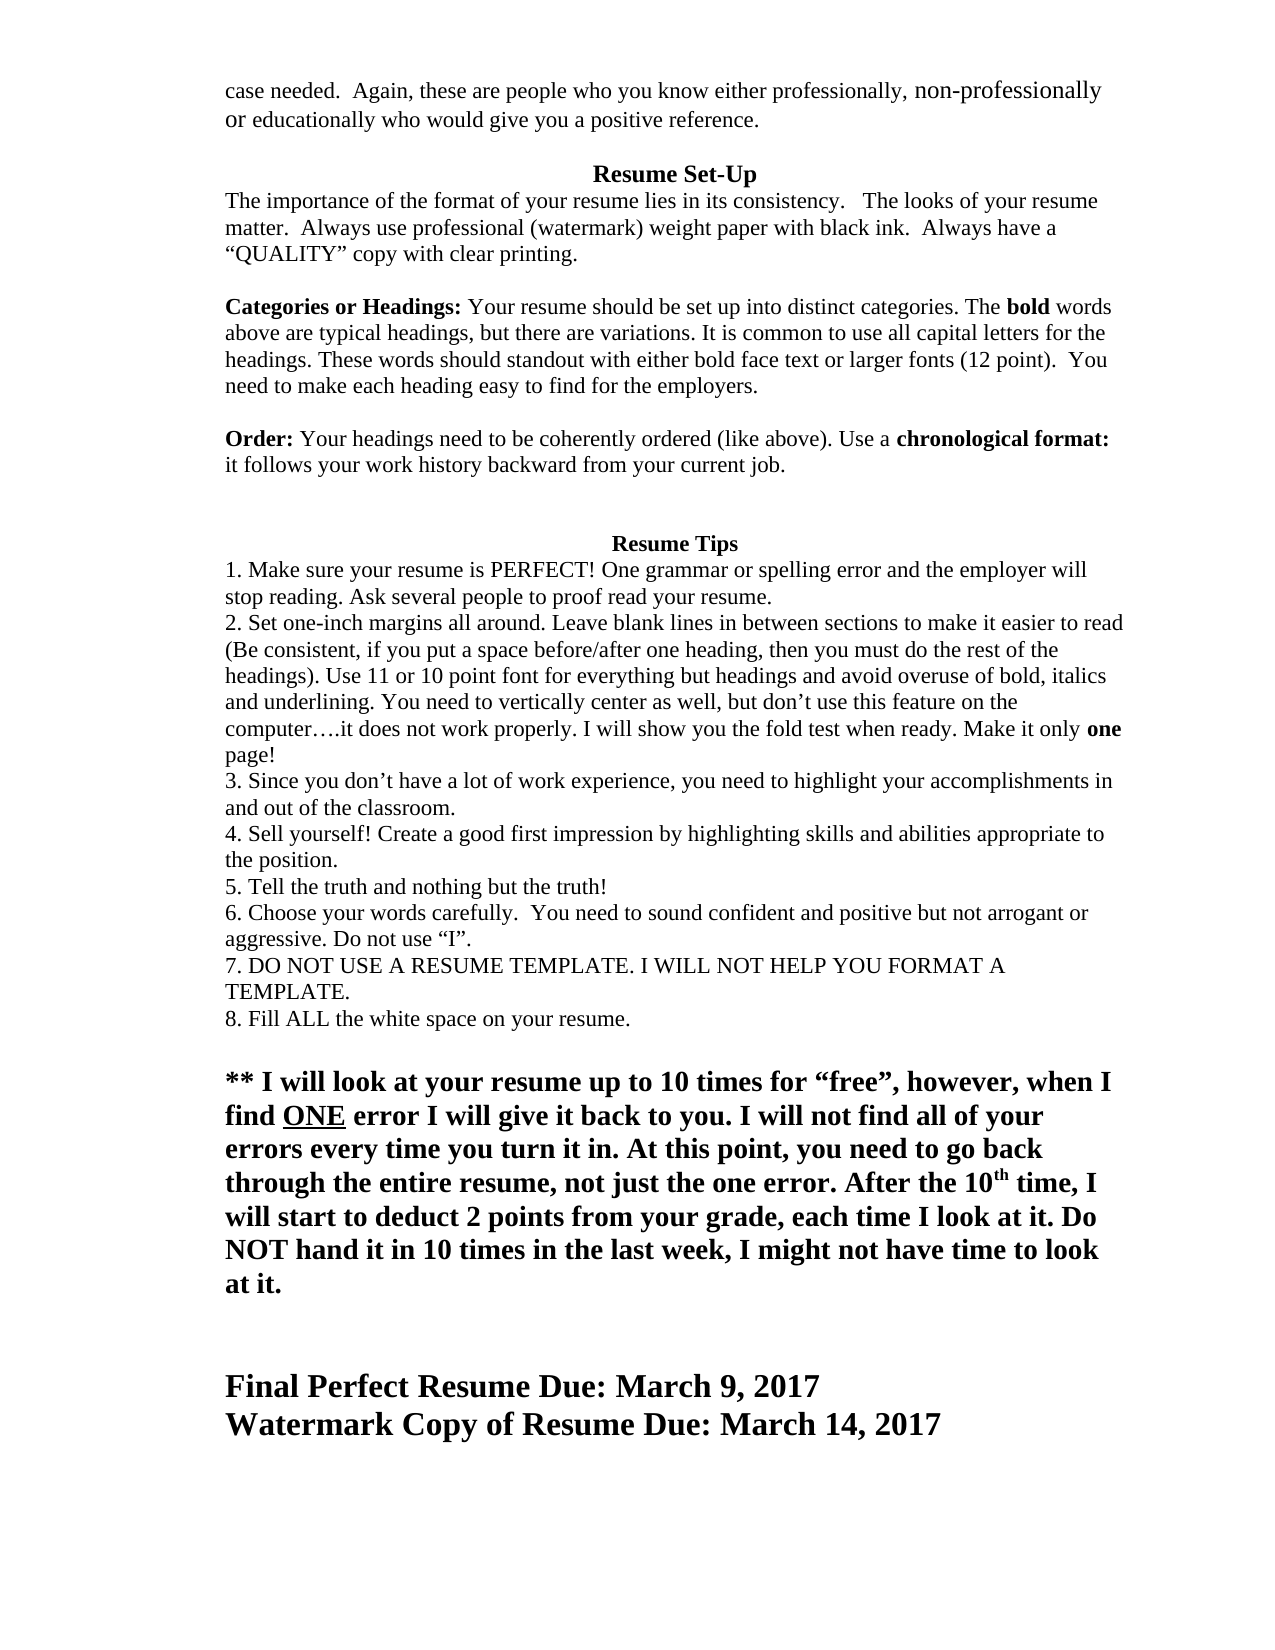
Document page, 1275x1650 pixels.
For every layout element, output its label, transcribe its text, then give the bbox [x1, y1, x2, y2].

text 6. Choose your words carefully. You need to sound confident and positive but not arrogant or aggressive. Do not use “I”. [225, 899, 1125, 952]
text ** I will look at your resume up to 10 times for “free”, however, when I find ONE error I will give it back to you. I will not find all of your errors every time you turn it in. At this point, you need to go back through the entire resume, not just the one error. After the 10th time, I will start to deduct 2 points from your grade, each time I look at it. Do NOT hand it in 10 times in the last week, I might not have time to look at it. [225, 1064, 1125, 1299]
text 4. Sell yourself! Create a good first impression by highlighting skills and abilities appropriate to the position. [225, 820, 1125, 873]
text 5. Tell the truth and nothing but the truth! [225, 873, 1125, 899]
text 7. DO NOT USE A RESUME TEMPLATE. I WILL NOT HELP YOU FORMAT A TEMPLATE. [225, 952, 1125, 1004]
text 1. Make sure your resume is PERFECT! One grammar or spelling error and the employer will stop reading. Ask several people to proof read your resume. [225, 557, 1125, 609]
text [225, 75, 1125, 132]
text 2. Set one-inch margins all around. Leave blank lines in between sections to make it easier to read (Be consistent, if you put a space before/after one heading, then you must do the rest of the headings). Use 11 or 10 point font for everything but headings and avoid overuse of bold, italics and underlining. You need to vertically center as well, but don’t use this feature on the computer….it does not work properly. I will show you the fold test when ready. Make it only one page! [225, 609, 1125, 767]
text Resume Set-Up [225, 159, 1125, 188]
text Order: Your headings need to be coherently ordered (like above). Use a chronological format: it follows your work history backward from your current job. [225, 425, 1125, 477]
text 3. Since you don’t have a lot of work experience, you need to highlight your accomplishments in and out of the classroom. [225, 767, 1125, 820]
text Final Perfect Resume Due: March 9, 2017 [225, 1366, 1125, 1405]
text The importance of the format of your resume lies in its consistency. The looks of your resume matter. Always use professional (watermark) weight paper with black ink. Always have a “QUALITY” copy with clear printing. [225, 188, 1125, 267]
text Categories or Headings: Your resume should be set up into distinct categories. The bold words above are typical headings, but there are variations. It is common to use all capital letters for the headings. These words should standout with either bold face text or larger fonts (12 point). You need to make each heading easy to find for the employers. [225, 293, 1125, 398]
text Resume Tips [225, 530, 1125, 557]
text Watermark Copy of Resume Due: March 14, 2017 [225, 1405, 1125, 1443]
text 8. Fill ALL the white space on your resume. [225, 1004, 1125, 1031]
